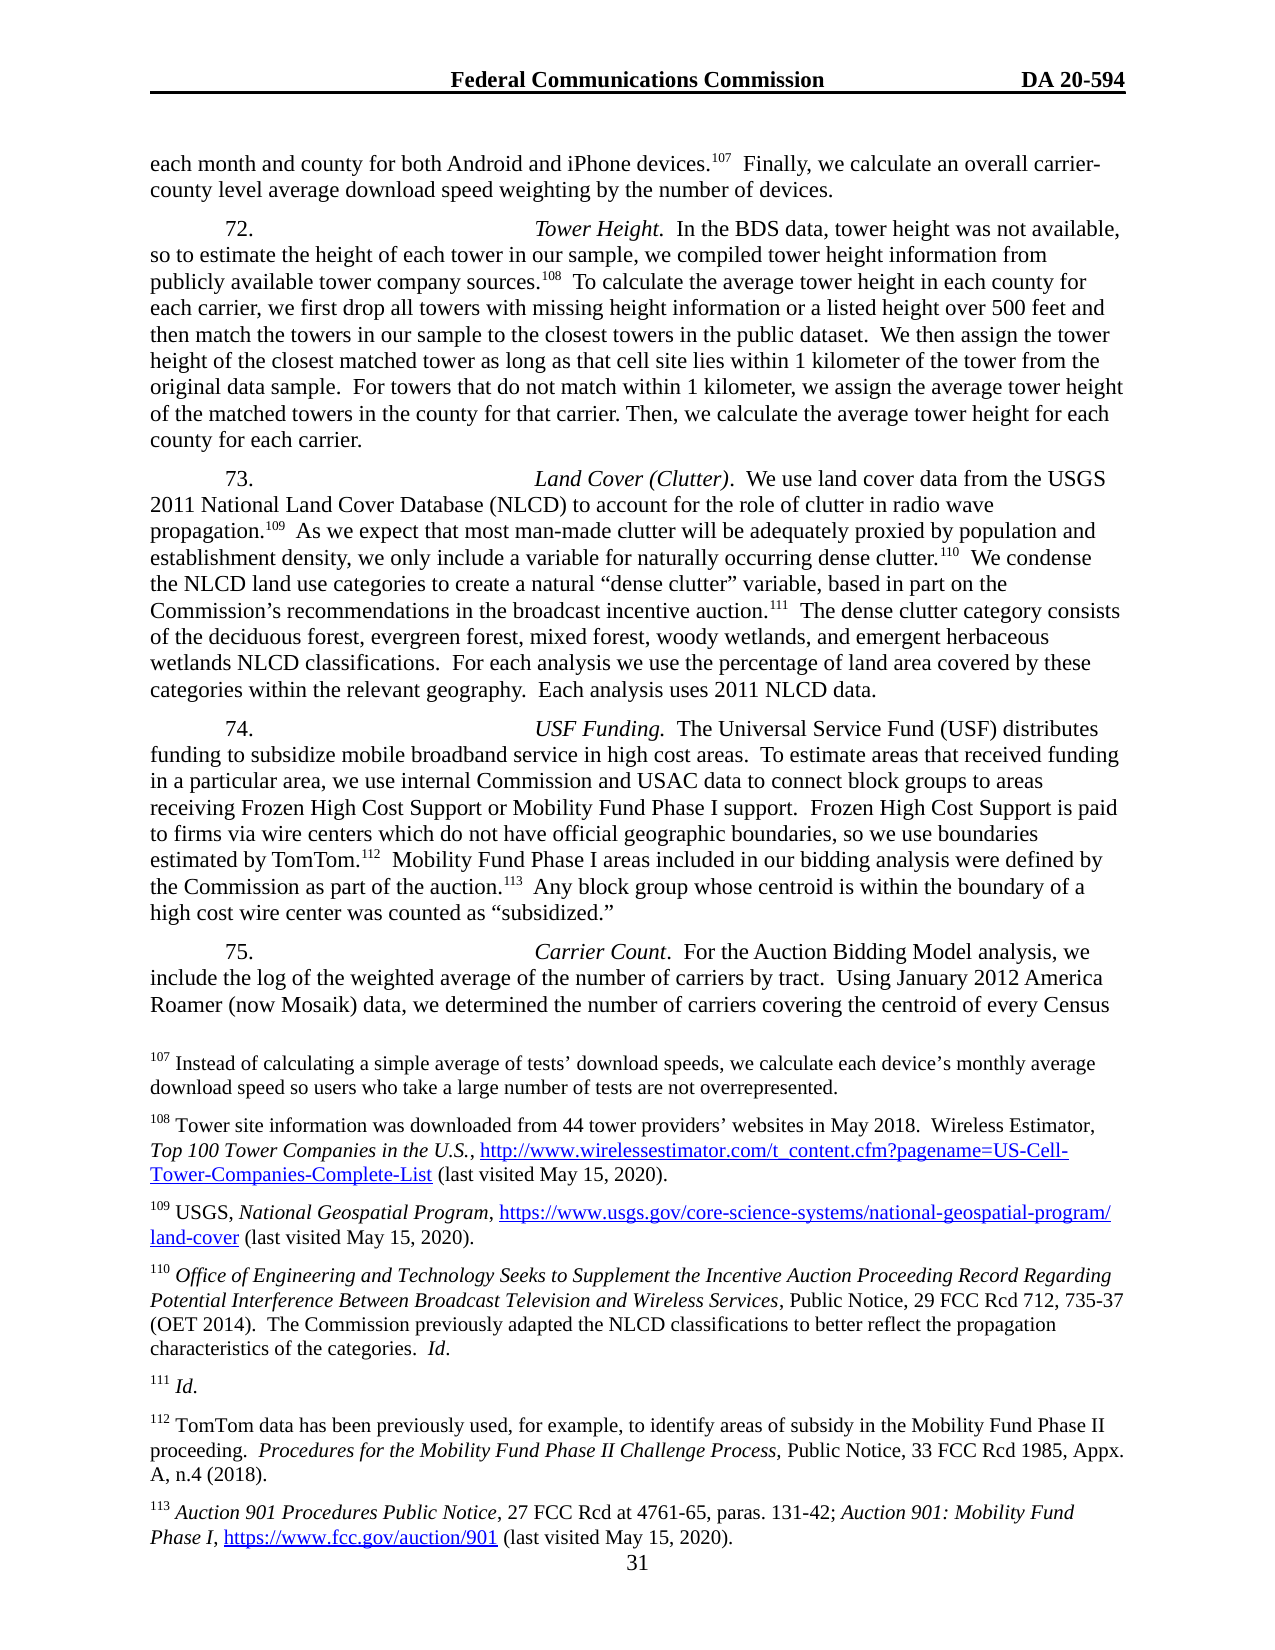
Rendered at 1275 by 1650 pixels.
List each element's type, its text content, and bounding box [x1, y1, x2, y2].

text USF Funding. The Universal Service Fund (USF) distributes funding to subsidize mobile broadband service in high cost areas. To estimate areas that received funding in a particular area, we use internal Commission and USAC data to connect block groups to areas receiving Frozen High Cost Support or Mobility Fund Phase I support. Frozen High Cost Support is paid to firms via wire centers which do not have official geographic boundaries, so we use boundaries estimated by TomTom. Mobility Fund Phase I areas included in our bidding analysis were defined by the Commission as part of the auction. Any block group whose centroid is within the boundary of a high cost wire center was counted as “subsidized.” [150, 714, 1125, 925]
text Tower Height. In the BDS data, tower height was not available, so to estimate the height of each tower in our sample, we compiled tower height information from publicly available tower company sources. To calculate the average tower height in each county for each carrier, we first drop all towers with missing height information or a listed height over 500 feet and then match the towers in our sample to the closest towers in the public dataset. We then assign the tower height of the closest matched tower as long as that cell site lies within 1 kilometer of the tower from the original data sample. For towers that do not match within 1 kilometer, we assign the average tower height of the matched towers in the county for that carrier. Then, we calculate the average tower height for each county for each carrier. [150, 215, 1125, 452]
text Land Cover (Clutter). We use land cover data from the USGS 2011 National Land Cover Database (NLCD) to account for the role of clutter in radio wave propagation. As we expect that most man-made clutter will be adequately proxied by population and establishment density, we only include a variable for naturally occurring dense clutter. We condense the NLCD land use categories to create a natural “dense clutter” variable, based in part on the Commission’s recommendations in the broadcast incentive auction. The dense clutter category consists of the deciduous forest, evergreen forest, mixed forest, woody wetlands, and emergent herbaceous wetlands NLCD classifications. For each analysis we use the percentage of land area covered by these categories within the relevant geography. Each analysis uses 2011 NLCD data. [150, 465, 1125, 702]
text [150, 150, 1125, 203]
text Carrier Count. For the Auction Bidding Model analysis, we include the log of the weighted average of the number of carriers by tract. Using January 2012 America Roamer (now Mosaik) data, we determined the number of carriers covering the centroid of every Census block. We then calculated the weighted average of this number for each tract, weighting by either the block land area or road miles. [150, 938, 1125, 1017]
